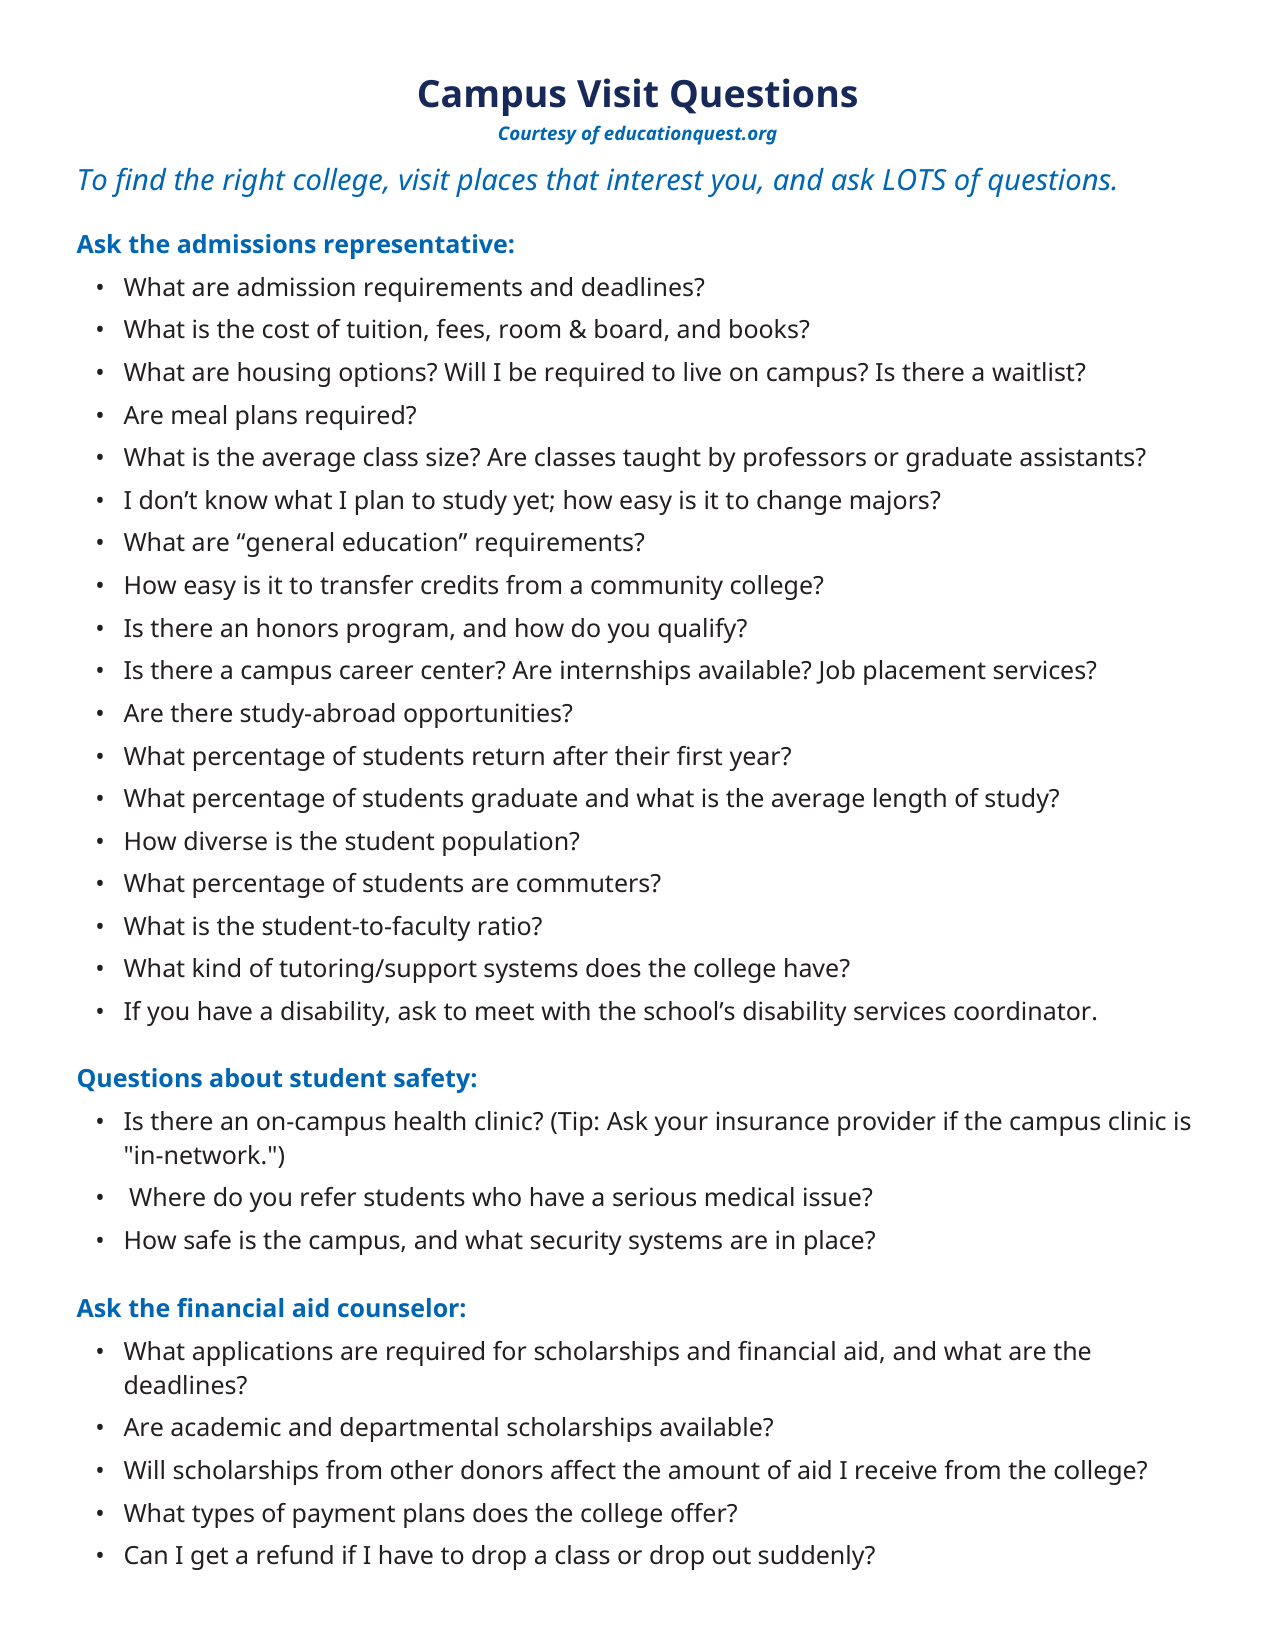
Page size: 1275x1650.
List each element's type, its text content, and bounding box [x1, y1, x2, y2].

subtitle Ask the financial aid counselor: [76, 1291, 1212, 1325]
list What percentage of students graduate and what is the average length of study? [95, 781, 1212, 815]
list Are academic and departmental scholarships available? [95, 1410, 1212, 1444]
list What is the student-to-faculty ratio? [95, 908, 1212, 943]
list I don’t know what I plan to study yet; how easy is it to change majors? [95, 482, 1212, 517]
subtitle Campus Visit Questions [301, 67, 974, 118]
list What percentage of students are commuters? [95, 866, 1212, 900]
list Will scholarships from other donors affect the amount of aid I receive from the college? [95, 1453, 1212, 1487]
list Are there study-abroad opportunities? [95, 696, 1212, 729]
list Where do you refer students who have a serious medical issue? [95, 1180, 1212, 1214]
list What are “general education” requirements? [95, 525, 1212, 559]
list How easy is it to transfer credits from a community college? [95, 568, 1212, 602]
list Can I get a refund if I have to drop a class or drop out suddenly? [95, 1538, 1212, 1572]
list What applications are required for scholarships and financial aid, and what are the deadlines? [95, 1333, 1212, 1402]
list If you have a disability, ask to meet with the school’s disability services coordinator. [95, 994, 1212, 1028]
list Is there a campus career center? Are internships available? Job placement services? [95, 653, 1212, 687]
list What is the average class size? Are classes taught by professors or graduate assistants? [95, 440, 1212, 474]
text To find the right college, visit places that interest you, and ask LOTS of questions. [76, 159, 1212, 199]
list What are housing options? Will I be required to live on campus? Is there a waitlist? [95, 355, 1212, 389]
list Are meal plans required? [95, 397, 1212, 431]
list What are admission requirements and deadlines? [95, 269, 1212, 303]
list What types of payment plans does the college offer? [95, 1495, 1212, 1529]
subtitle Questions about student safety: [76, 1061, 1212, 1095]
list What percentage of students return after their first year? [95, 738, 1212, 772]
list Is there an on-campus health clinic? (Tip: Ask your insurance provider if the campus clinic is "in-network.") [95, 1103, 1212, 1172]
list What kind of tutoring/support systems does the college have? [95, 951, 1212, 985]
text Courtesy of educationquest.org [301, 120, 974, 146]
list How safe is the campus, and what security systems are in place? [95, 1223, 1212, 1257]
list Is there an honors program, and how do you qualify? [95, 610, 1212, 644]
subtitle Ask the admissions representative: [76, 227, 1212, 261]
list What is the cost of tuition, fees, room & board, and books? [95, 312, 1212, 346]
list How diverse is the student population? [95, 823, 1212, 857]
